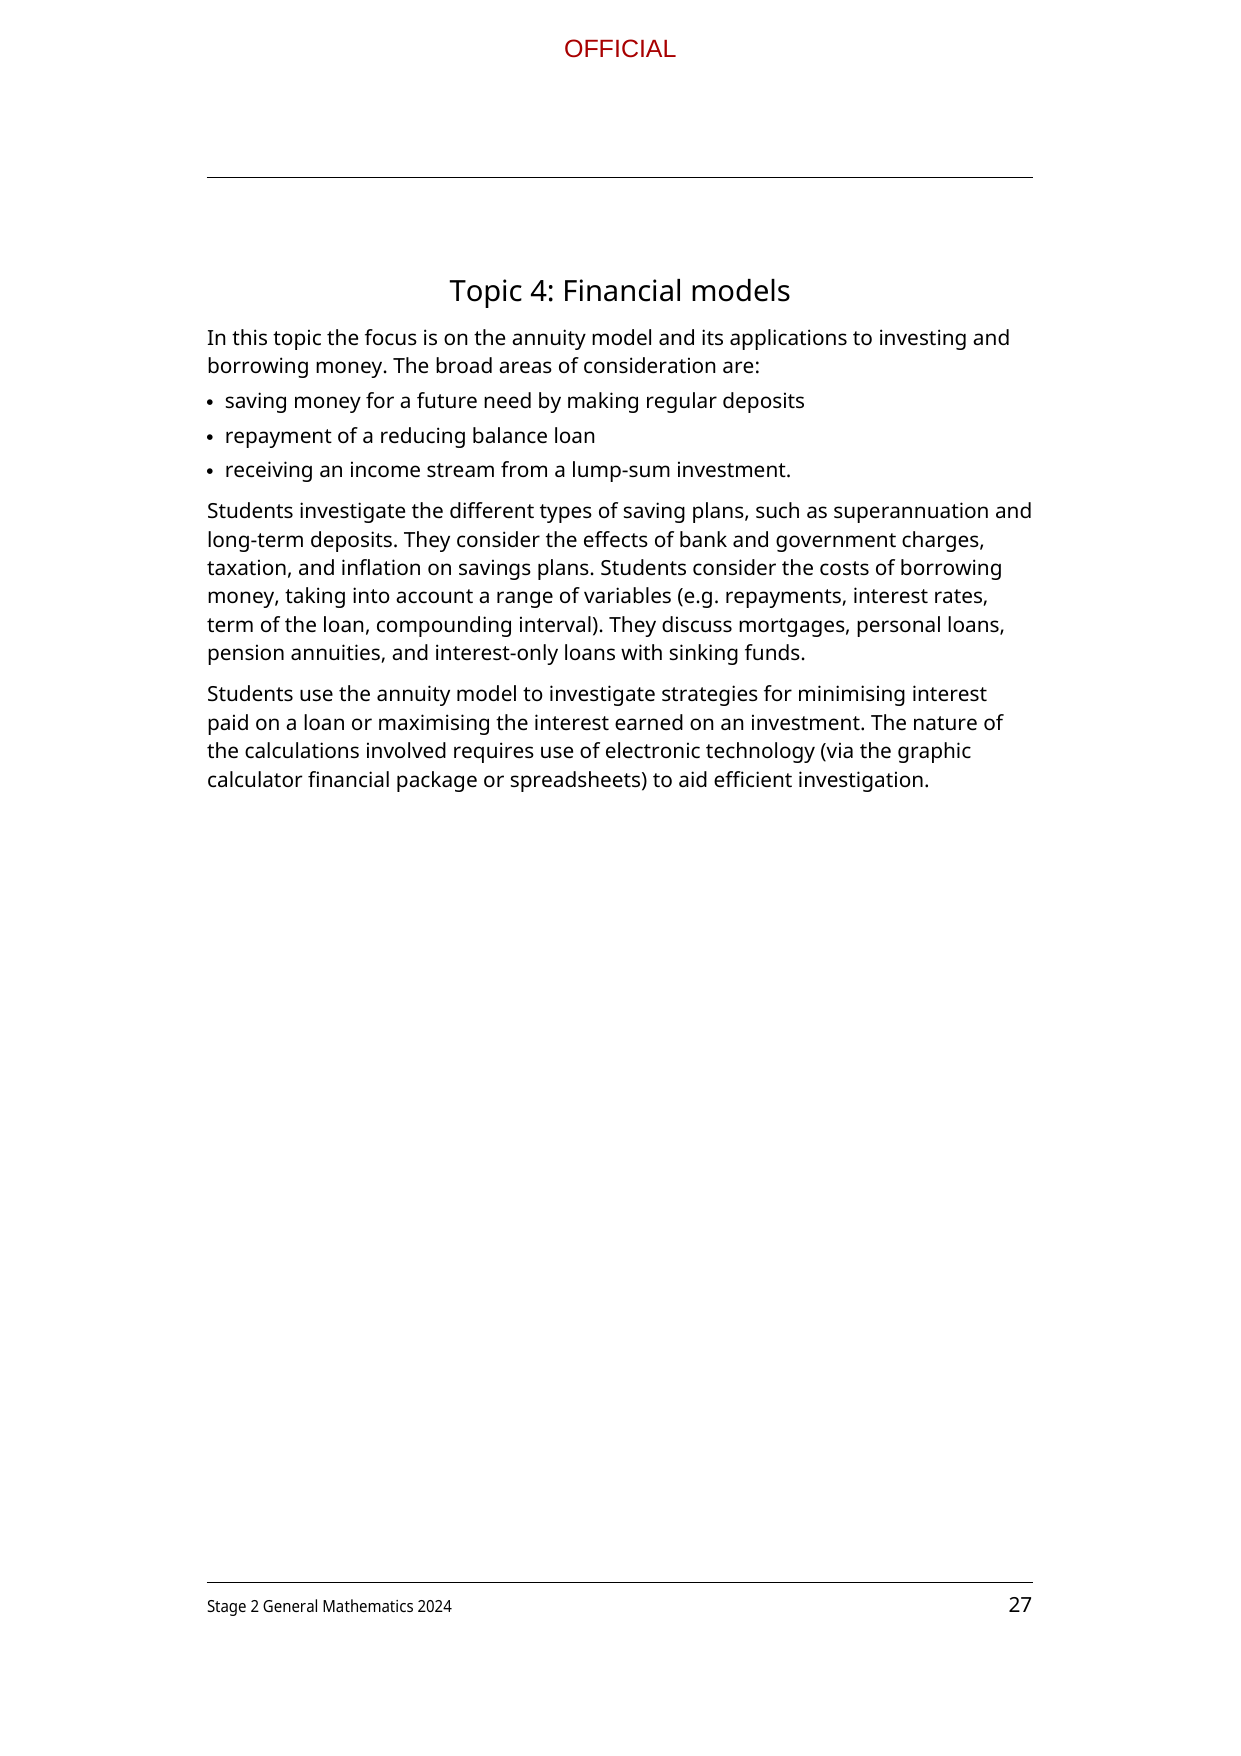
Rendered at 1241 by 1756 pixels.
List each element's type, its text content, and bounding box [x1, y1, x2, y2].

text In this topic the focus is on the annuity model and its applications to investing and borrowing money. The broad areas of consideration are: [207, 323, 1033, 380]
text Topic 4: Financial models [207, 271, 1033, 310]
text repayment of a reducing balance loan [207, 421, 1033, 449]
text Students investigate the different types of saving plans, such as superannuation and long-term deposits. They consider the effects of bank and government charges, taxation, and inflation on savings plans. Students consider the costs of borrowing money, taking into account a range of variables (e.g. repayments, interest rates, term of the loan, compounding interval). They discuss mortgages, personal loans, pension annuities, and interest-only loans with sinking funds. [207, 496, 1033, 667]
text Students use the annuity model to investigate strategies for minimising interest paid on a loan or maximising the interest earned on an investment. The nature of the calculations involved requires use of electronic technology (via the graphic calculator financial package or spreadsheets) to aid efficient investigation. [207, 679, 1033, 793]
text saving money for a future need by making regular deposits [207, 386, 1033, 414]
text receiving an income stream from a lump-sum investment. [207, 455, 1033, 484]
